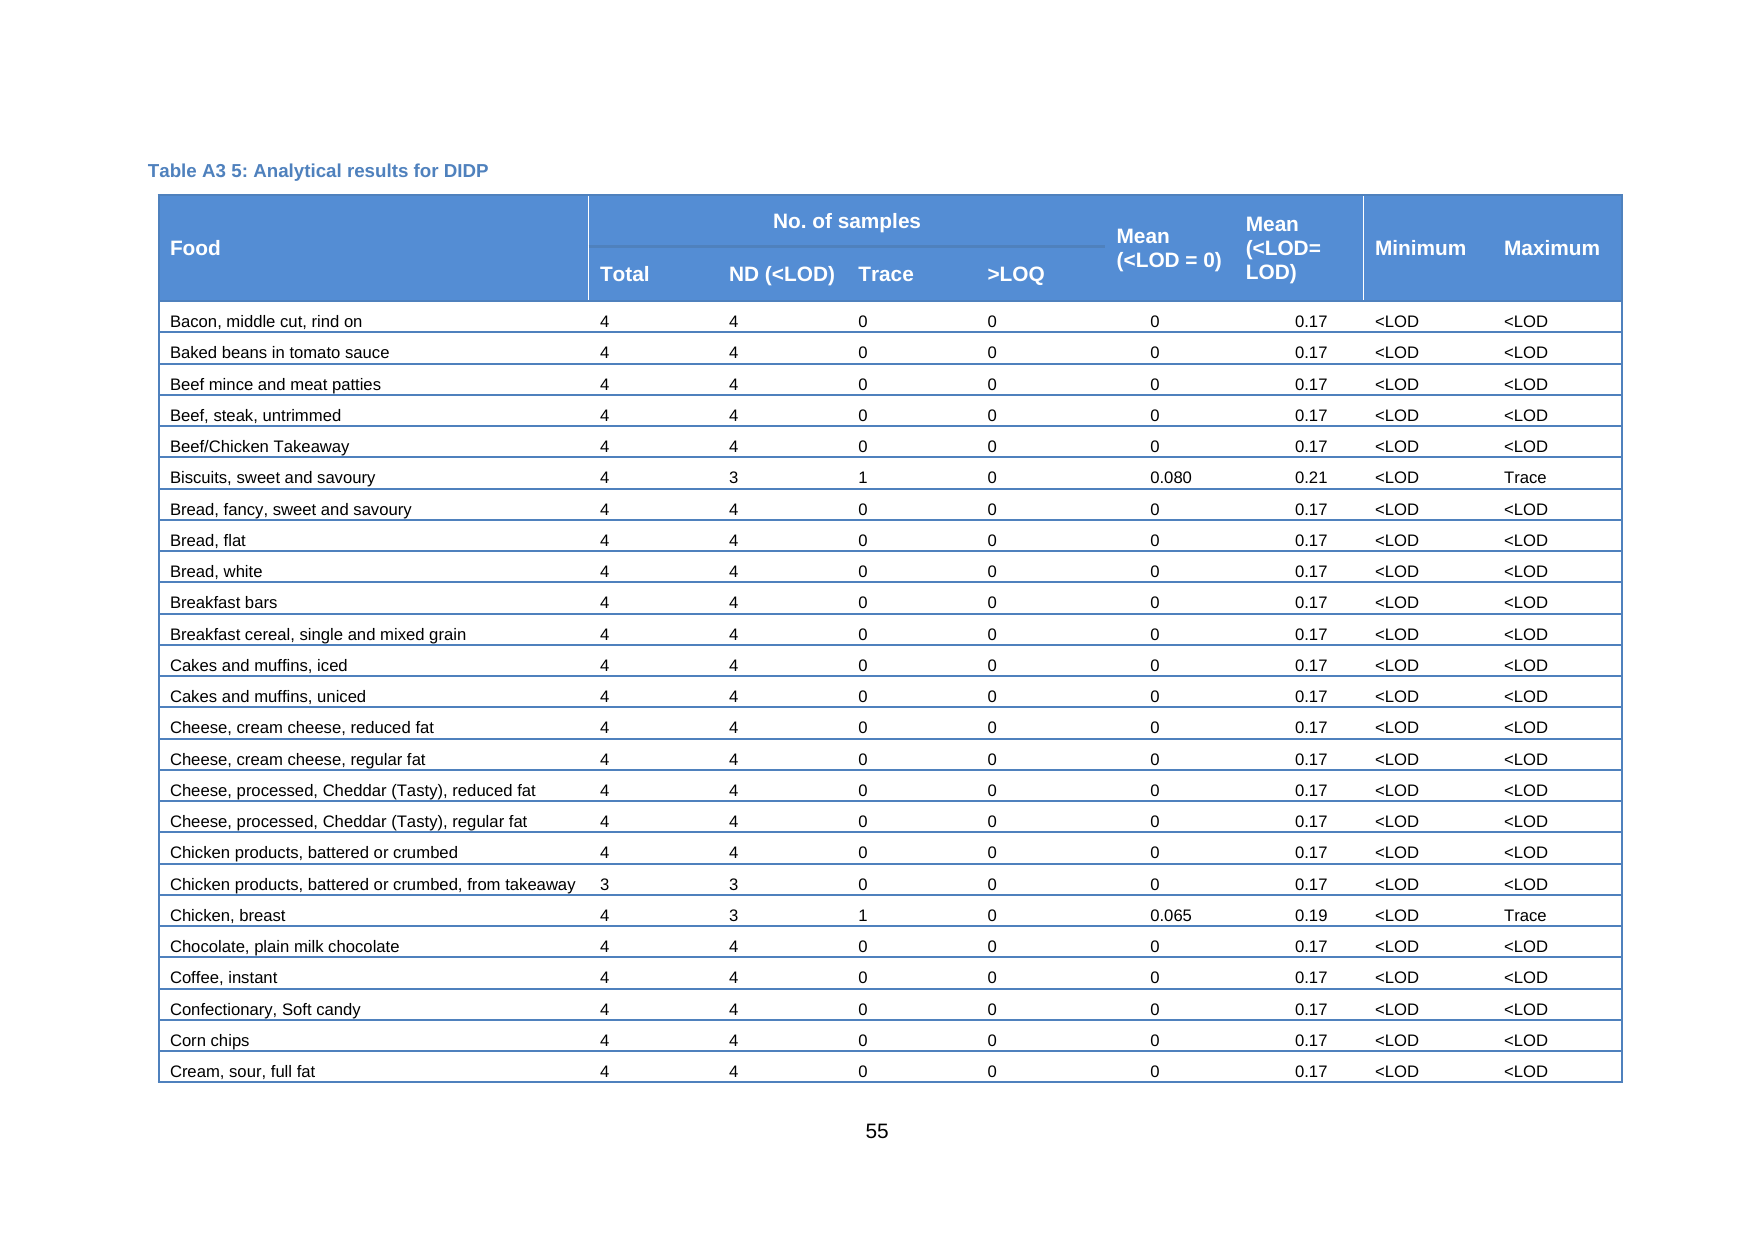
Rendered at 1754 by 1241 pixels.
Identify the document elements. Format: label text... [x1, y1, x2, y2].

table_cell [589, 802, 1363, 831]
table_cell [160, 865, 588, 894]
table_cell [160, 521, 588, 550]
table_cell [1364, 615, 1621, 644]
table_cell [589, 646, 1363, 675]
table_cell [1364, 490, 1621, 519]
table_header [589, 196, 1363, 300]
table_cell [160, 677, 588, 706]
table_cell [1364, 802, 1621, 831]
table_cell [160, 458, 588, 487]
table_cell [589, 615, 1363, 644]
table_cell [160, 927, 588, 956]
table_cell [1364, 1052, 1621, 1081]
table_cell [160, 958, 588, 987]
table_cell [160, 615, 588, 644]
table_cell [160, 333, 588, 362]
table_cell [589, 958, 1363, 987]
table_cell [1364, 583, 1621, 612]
subtitle Table A3 5: Analytical results for DIDP [148, 160, 1606, 182]
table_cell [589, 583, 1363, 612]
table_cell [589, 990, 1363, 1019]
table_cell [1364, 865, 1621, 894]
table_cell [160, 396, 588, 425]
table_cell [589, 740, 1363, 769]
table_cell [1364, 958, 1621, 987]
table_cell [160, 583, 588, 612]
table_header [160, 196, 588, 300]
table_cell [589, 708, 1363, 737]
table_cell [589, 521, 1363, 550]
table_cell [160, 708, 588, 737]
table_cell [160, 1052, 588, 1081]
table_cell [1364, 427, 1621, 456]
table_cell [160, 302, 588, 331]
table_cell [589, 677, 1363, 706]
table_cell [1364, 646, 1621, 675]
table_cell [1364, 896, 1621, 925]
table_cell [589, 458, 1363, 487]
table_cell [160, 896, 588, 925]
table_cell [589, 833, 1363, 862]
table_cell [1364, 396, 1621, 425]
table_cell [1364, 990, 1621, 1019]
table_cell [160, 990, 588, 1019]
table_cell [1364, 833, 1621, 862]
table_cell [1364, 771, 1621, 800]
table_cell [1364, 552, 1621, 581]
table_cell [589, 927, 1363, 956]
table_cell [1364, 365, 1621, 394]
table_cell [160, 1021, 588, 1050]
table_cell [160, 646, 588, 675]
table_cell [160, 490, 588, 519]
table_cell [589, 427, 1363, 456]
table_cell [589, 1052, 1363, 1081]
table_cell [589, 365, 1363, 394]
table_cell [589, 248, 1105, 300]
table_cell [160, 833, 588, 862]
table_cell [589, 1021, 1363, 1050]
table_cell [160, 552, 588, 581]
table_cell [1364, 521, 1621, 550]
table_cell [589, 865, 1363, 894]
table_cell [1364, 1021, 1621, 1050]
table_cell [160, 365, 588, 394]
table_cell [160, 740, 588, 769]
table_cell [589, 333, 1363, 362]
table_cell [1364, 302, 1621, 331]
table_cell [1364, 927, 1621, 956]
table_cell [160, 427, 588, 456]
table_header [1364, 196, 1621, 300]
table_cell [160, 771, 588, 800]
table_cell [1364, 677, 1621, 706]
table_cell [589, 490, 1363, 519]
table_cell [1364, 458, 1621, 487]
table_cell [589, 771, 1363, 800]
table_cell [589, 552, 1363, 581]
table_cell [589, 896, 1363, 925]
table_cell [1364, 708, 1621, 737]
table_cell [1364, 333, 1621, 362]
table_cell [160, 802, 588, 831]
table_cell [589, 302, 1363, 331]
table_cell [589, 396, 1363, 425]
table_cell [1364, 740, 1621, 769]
